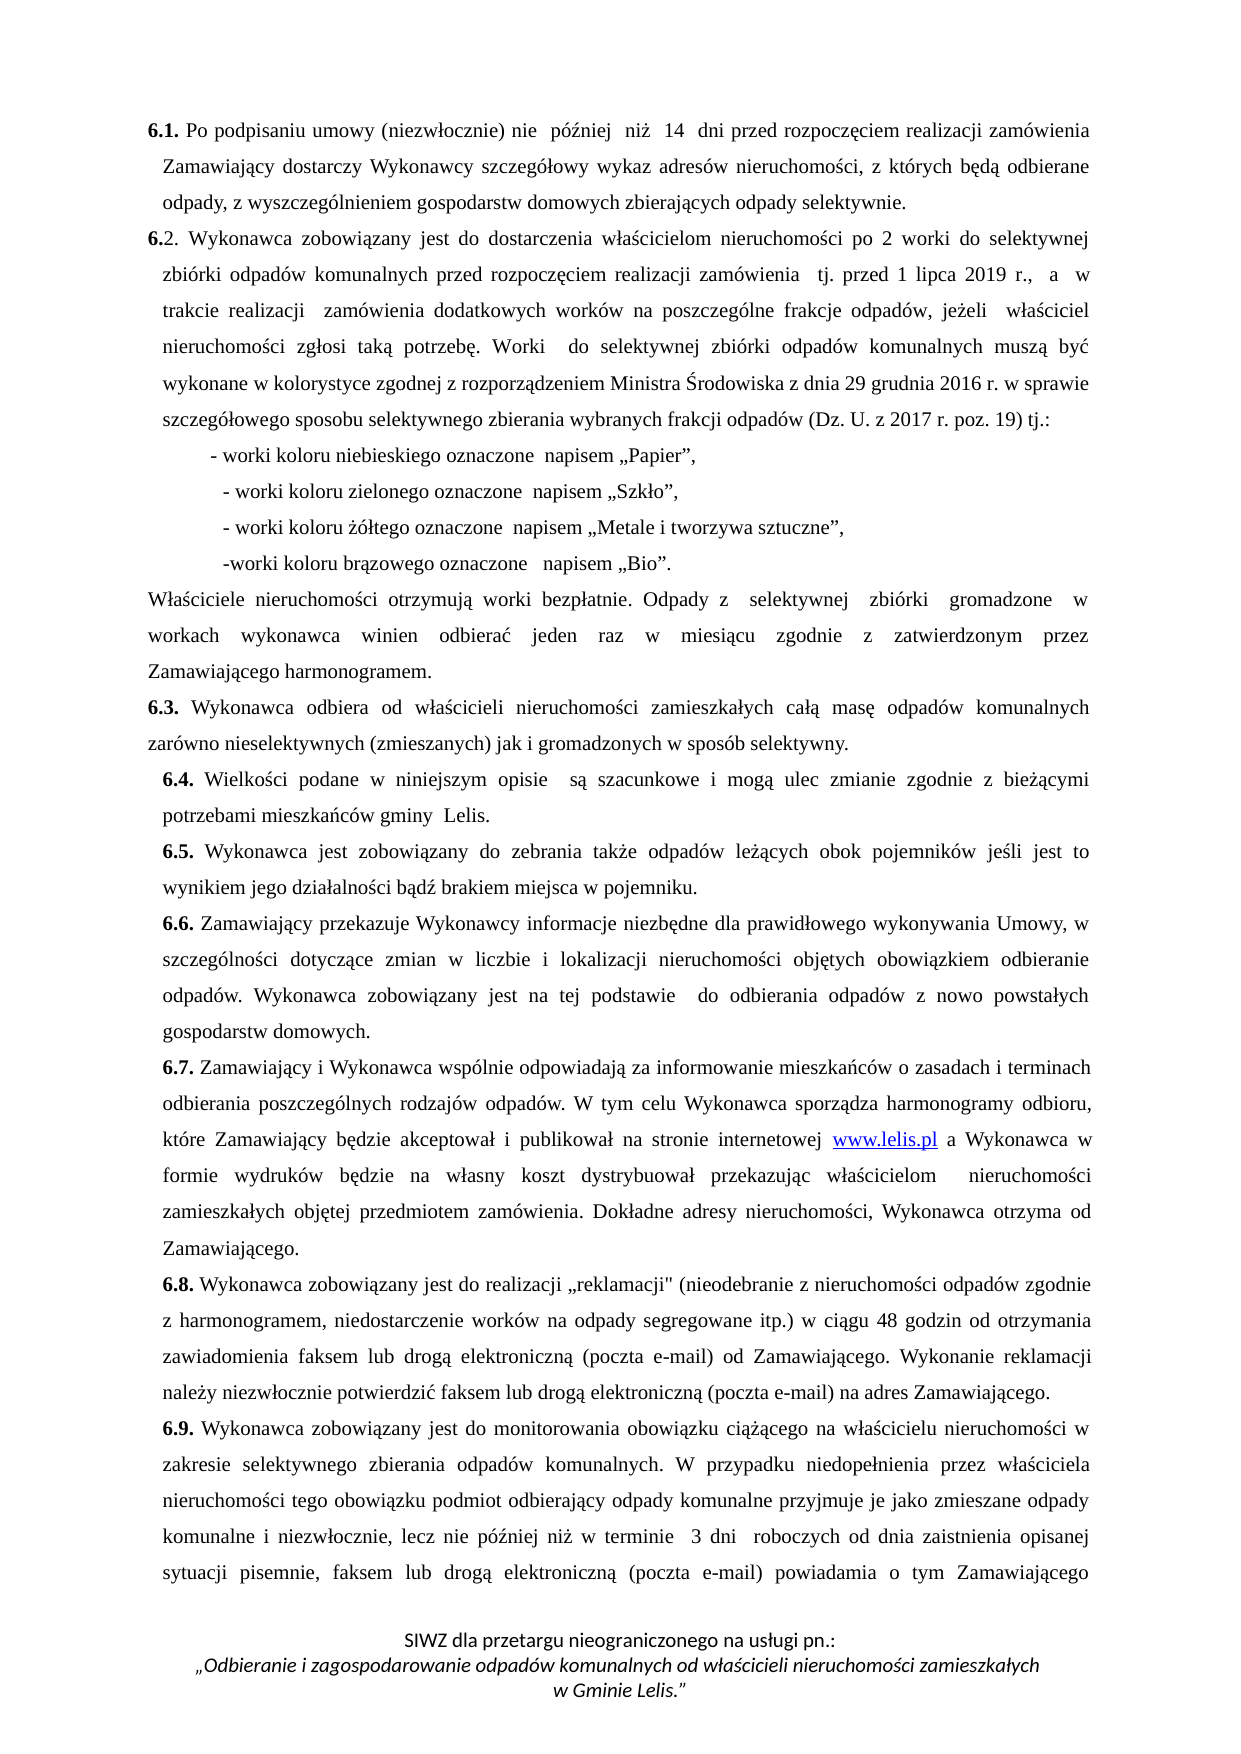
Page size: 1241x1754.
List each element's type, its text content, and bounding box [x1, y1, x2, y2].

text Właściciele nieruchomości otrzymują worki bezpłatnie. Odpady z selektywnej zbiórki gromadzone w workach wykonawca winien odbierać jeden raz w miesiącu zgodnie z zatwierdzonym przez Zamawiającego harmonogramem. [148, 587, 1090, 683]
text - worki koloru zielonego oznaczone napisem „Szkło”, [223, 479, 1090, 503]
text - worki koloru żółtego oznaczone napisem „Metale i tworzywa sztuczne”, [223, 515, 1090, 539]
text 6.6. Zamawiający przekazuje Wykonawcy informacje niezbędne dla prawidłowego wykonywania Umowy, w szczególności dotyczące zmian w liczbie i lokalizacji nieruchomości objętych obowiązkiem odbieranie odpadów. Wykonawca zobowiązany jest na tej podstawie do odbierania odpadów z nowo powstałych gospodarstw domowych. [162, 911, 1091, 1043]
text 6.8. Wykonawca zobowiązany jest do realizacji „reklamacji" (nieodebranie z nieruchomości odpadów zgodnie z harmonogramem, niedostarczenie worków na odpady segregowane itp.) w ciągu 48 godzin od otrzymania zawiadomienia faksem lub drogą elektroniczną (poczta e-mail) od Zamawiającego. Wykonanie reklamacji należy niezwłocznie potwierdzić faksem lub drogą elektroniczną (poczta e-mail) na adres Zamawiającego. [162, 1272, 1093, 1404]
text - worki koloru niebieskiego oznaczone napisem „Papier”, [148, 443, 1090, 467]
text 6.3. Wykonawca odbiera od właścicieli nieruchomości zamieszkałych całą masę odpadów komunalnych zarówno nieselektywnych (zmieszanych) jak i gromadzonych w sposób selektywny. [148, 695, 1091, 755]
text 6.4. Wielkości podane w niniejszym opisie są szacunkowe i mogą ulec zmianie zgodnie z bieżącymi potrzebami mieszkańców gminy Lelis. [162, 767, 1091, 827]
text 6.7. Zamawiający i Wykonawca wspólnie odpowiadają za informowanie mieszkańców o zasadach i terminach odbierania poszczególnych rodzajów odpadów. W tym celu Wykonawca sporządza harmonogramy odbioru, które Zamawiający będzie akceptował i publikował na stronie internetowej www.lelis.pl a Wykonawca w formie wydruków będzie na własny koszt dystrybuował przekazując właścicielom nieruchomości zamieszkałych objętej przedmiotem zamówienia. Dokładne adresy nieruchomości, Wykonawca otrzyma od Zamawiającego. [162, 1055, 1093, 1259]
text 6.5. Wykonawca jest zobowiązany do zebrania także odpadów leżących obok pojemników jeśli jest to wynikiem jego działalności bądź brakiem miejsca w pojemniku. [162, 839, 1091, 899]
text 6.1. Po podpisaniu umowy (niezwłocznie) nie później niż 14 dni przed rozpoczęciem realizacji zamówienia Zamawiający dostarczy Wykonawcy szczegółowy wykaz adresów nieruchomości, z których będą odbierane odpady, z wyszczególnieniem gospodarstw domowych zbierających odpady selektywnie. [148, 118, 1091, 214]
text -worki koloru brązowego oznaczone napisem „Bio”. [223, 551, 1090, 575]
text 6.2. Wykonawca zobowiązany jest do dostarczenia właścicielom nieruchomości po 2 worki do selektywnej zbiórki odpadów komunalnych przed rozpoczęciem realizacji zamówienia tj. przed 1 lipca 2019 r., a w trakcie realizacji zamówienia dodatkowych worków na poszczególne frakcje odpadów, jeżeli właściciel nieruchomości zgłosi taką potrzebę. Worki do selektywnej zbiórki odpadów komunalnych muszą być wykonane w kolorystyce zgodnej z rozporządzeniem Ministra Środowiska z dnia 29 grudnia 2016 r. w sprawie szczegółowego sposobu selektywnego zbierania wybranych frakcji odpadów (Dz. U. z 2017 r. poz. 19) tj.: [148, 226, 1091, 431]
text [162, 1416, 1091, 1584]
